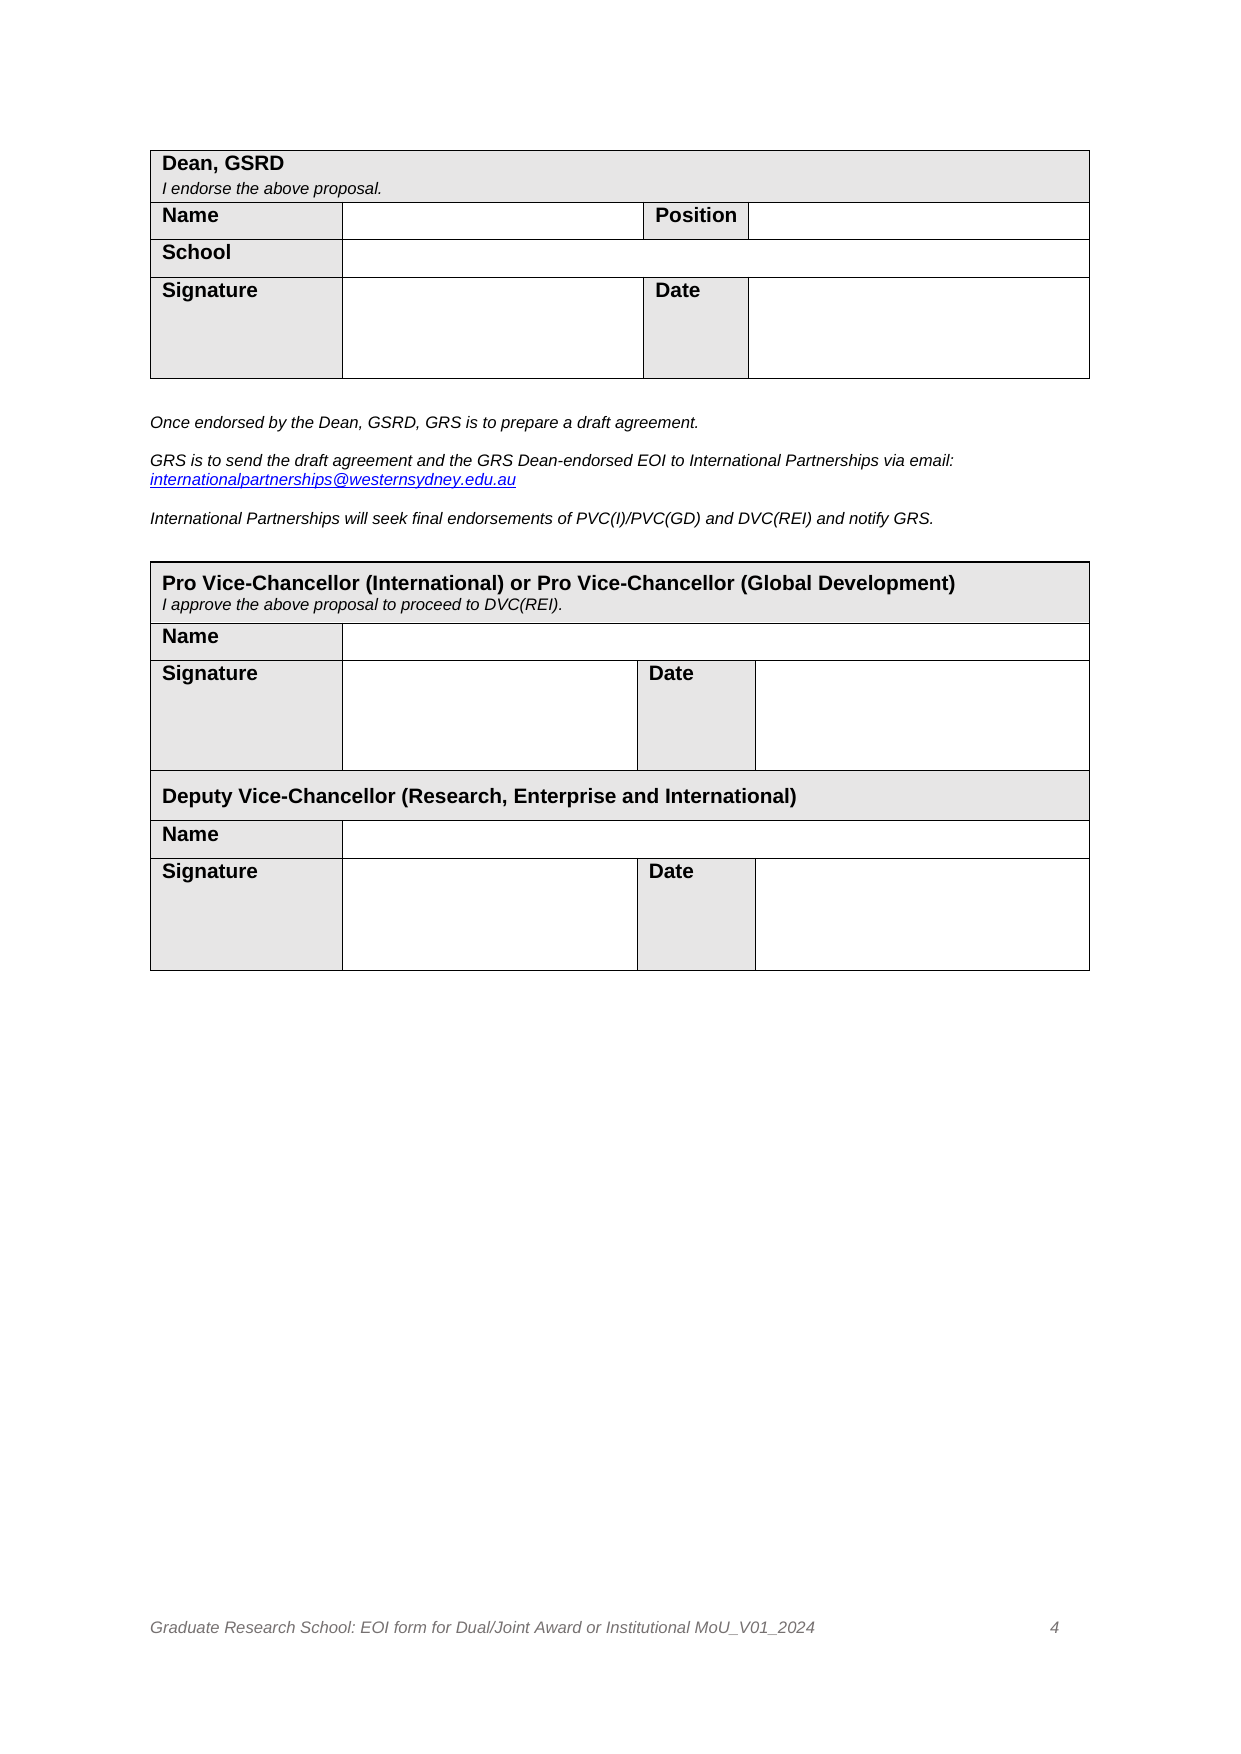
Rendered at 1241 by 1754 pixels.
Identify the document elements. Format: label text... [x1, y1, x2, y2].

table_cell [343, 624, 1089, 660]
table_cell [749, 203, 1089, 239]
table_cell Signature [151, 661, 342, 770]
table_cell [756, 859, 1089, 970]
text GRS is to send the draft agreement and the GRS Dean-endorsed EOI to International Partnerships via email: internationalpartnerships@westernsydney.edu.au [150, 451, 1087, 489]
text Once endorsed by the Dean, GSRD, GRS is to prepare a draft agreement. [150, 413, 1087, 432]
table_cell [756, 661, 1089, 770]
table_cell Signature [151, 278, 342, 378]
table_cell Name [151, 203, 342, 239]
table_cell [343, 859, 637, 970]
table_cell [749, 278, 1089, 378]
table_cell Date [644, 278, 748, 378]
table_cell Deputy Vice-Chancellor (Research, Enterprise and International) [151, 771, 1089, 820]
table_cell Name [151, 821, 342, 858]
table_cell [343, 278, 643, 378]
table_cell [343, 240, 1089, 277]
table_cell [343, 203, 643, 239]
table_header Pro Vice-Chancellor (International) or Pro Vice-Chancellor (Global Development) I approve the above proposal to proceed to DVC(REI). [151, 563, 1089, 622]
table_cell [343, 821, 1089, 858]
text International Partnerships will seek final endorsements of PVC(I)/PVC(GD) and DVC(REI) and notify GRS. [150, 508, 1087, 528]
table_cell School [151, 240, 342, 277]
table_cell Signature [151, 859, 342, 970]
table_cell [343, 661, 637, 770]
table_cell Date [638, 661, 755, 770]
table_cell Name [151, 624, 342, 660]
table_header Dean, GSRD I endorse the above proposal. [151, 151, 1089, 202]
table_cell Position [644, 203, 748, 239]
table_cell Date [638, 859, 755, 970]
